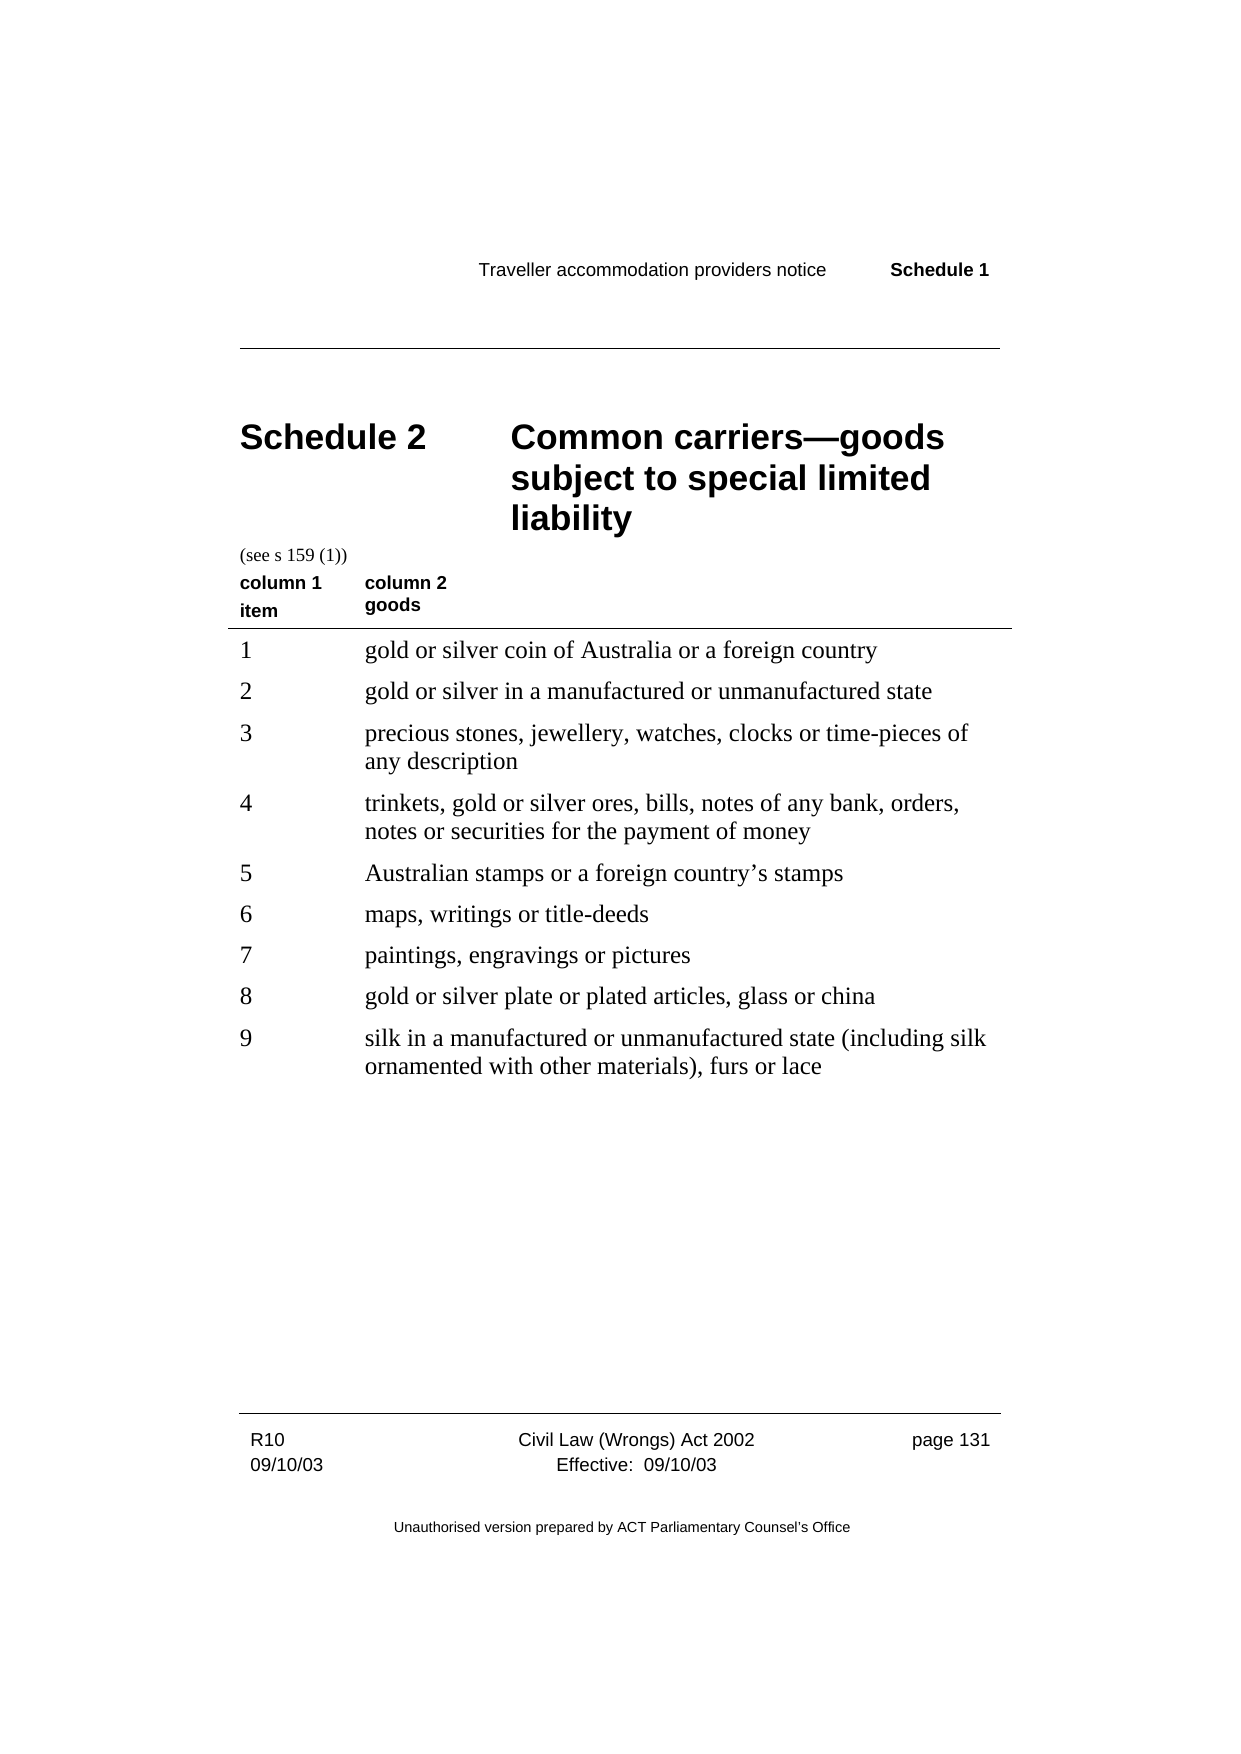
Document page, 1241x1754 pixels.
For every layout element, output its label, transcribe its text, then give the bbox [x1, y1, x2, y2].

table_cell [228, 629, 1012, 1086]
text (see s 159 (1)) [239, 544, 1001, 566]
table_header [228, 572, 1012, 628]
subtitle Schedule 2 Common carriers—goods subject to special limited liability [239, 416, 1001, 538]
